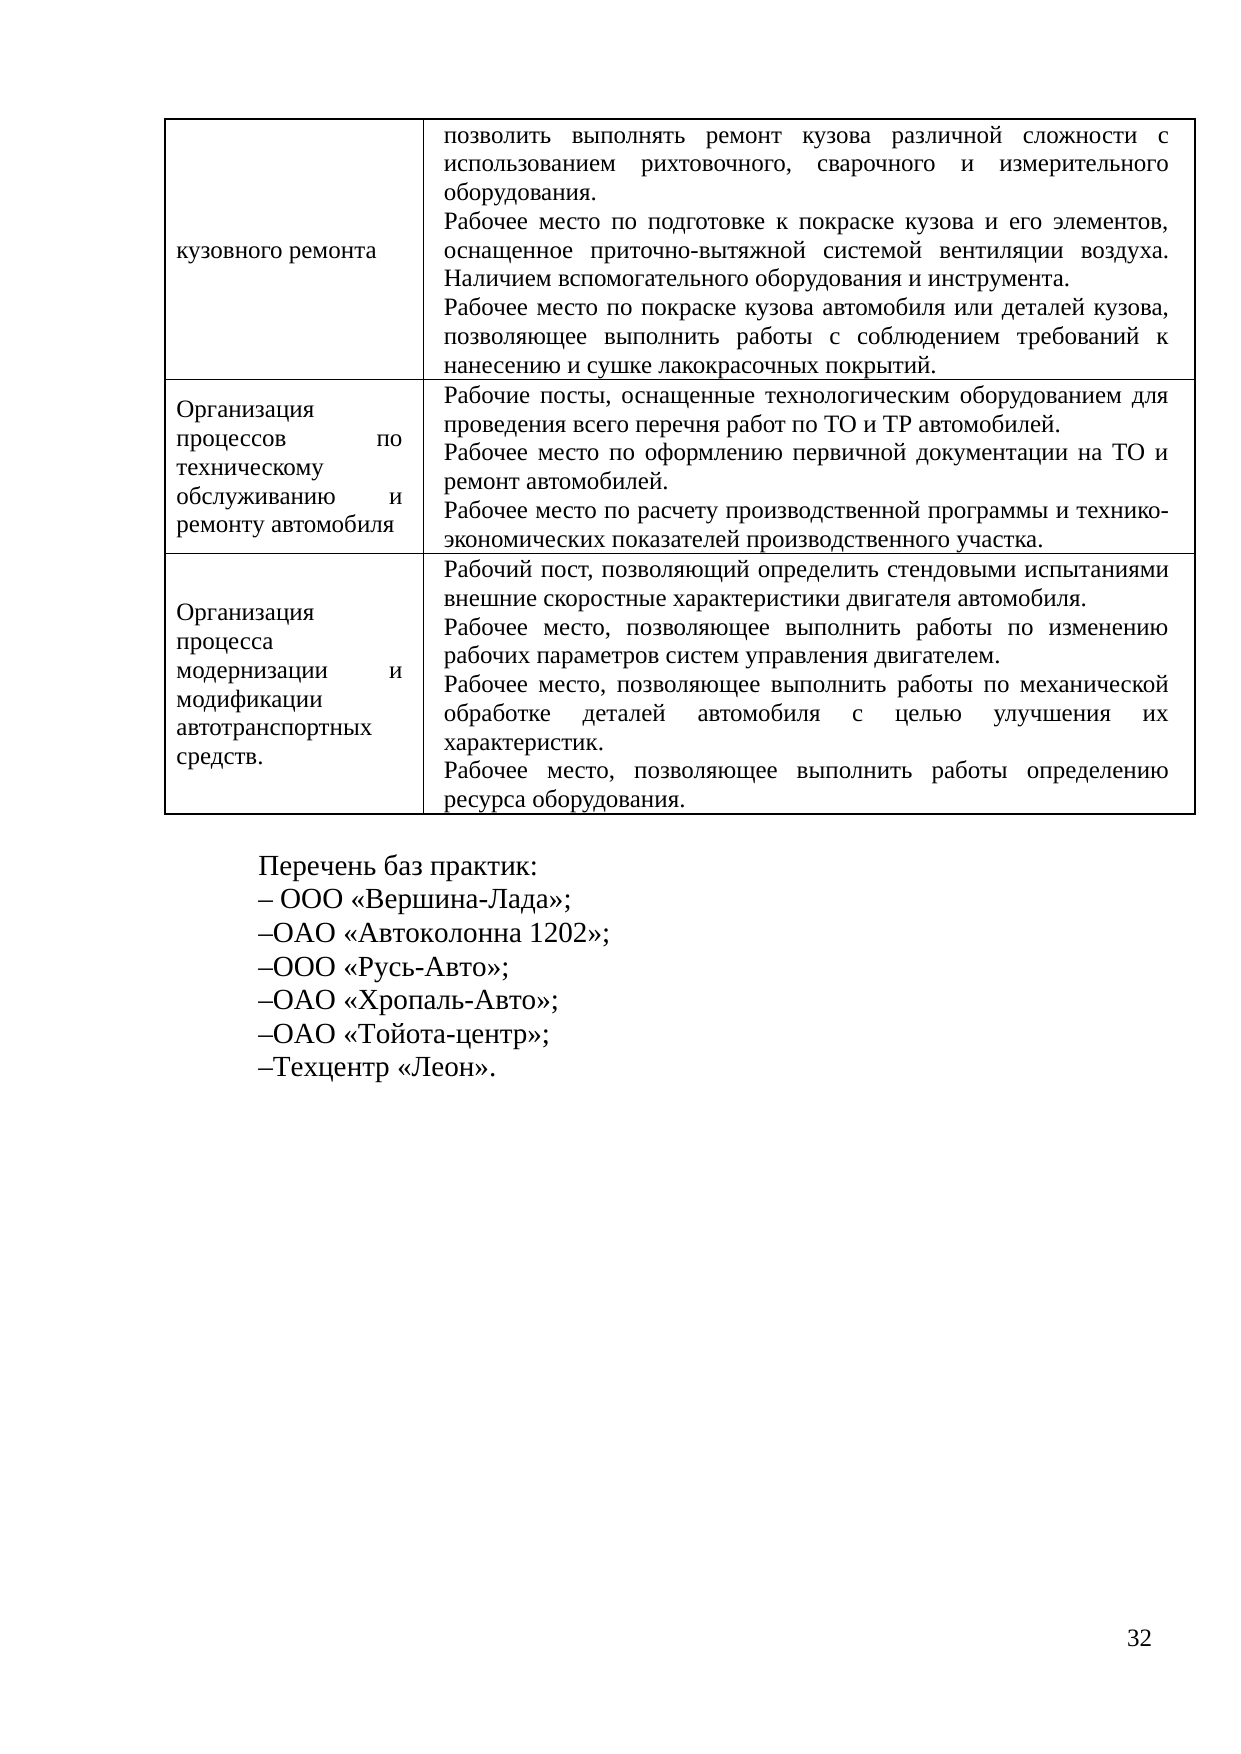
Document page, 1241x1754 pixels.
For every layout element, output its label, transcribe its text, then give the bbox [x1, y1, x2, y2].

text –Техцентр «Леон». [183, 1049, 1146, 1083]
text –ООО «Русь-Авто»; [183, 949, 1146, 982]
text –ОАО «Хропаль-Авто»; [183, 982, 1146, 1016]
text Перечень баз практик: [183, 848, 1146, 882]
text –ОАО «Автоколонна 1202»; [183, 915, 1146, 949]
table_cell Рабочие посты, оснащенные технологическим оборудованием для проведения всего перечня работ по ТО и ТР автомобилей. Рабочее место по оформлению первичной документации на ТО и ремонт автомобилей. Рабочее место по расчету производственной программы и технико-экономических показателей производственного участка. [424, 380, 1194, 553]
table_cell Рабочий пост, позволяющий определить стендовыми испытаниями внешние скоростные характеристики двигателя автомобиля. Рабочее место, позволяющее выполнить работы по изменению рабочих параметров систем управления двигателем. Рабочее место, позволяющее выполнить работы по механической обработке деталей автомобиля с целью улучшения их характеристик. Рабочее место, позволяющее выполнить работы определению ресурса оборудования. [424, 554, 1194, 813]
table_cell Организация процессов по техническому обслуживанию и ремонту автомобиля [166, 380, 423, 553]
table_cell Организация процесса модернизации и модификации автотранспортных средств. [166, 554, 423, 813]
text – ООО «Вершина-Лада»; [183, 882, 1146, 915]
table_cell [166, 120, 423, 378]
text –ОАО «Тойота-центр»; [183, 1016, 1146, 1049]
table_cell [424, 120, 1194, 378]
